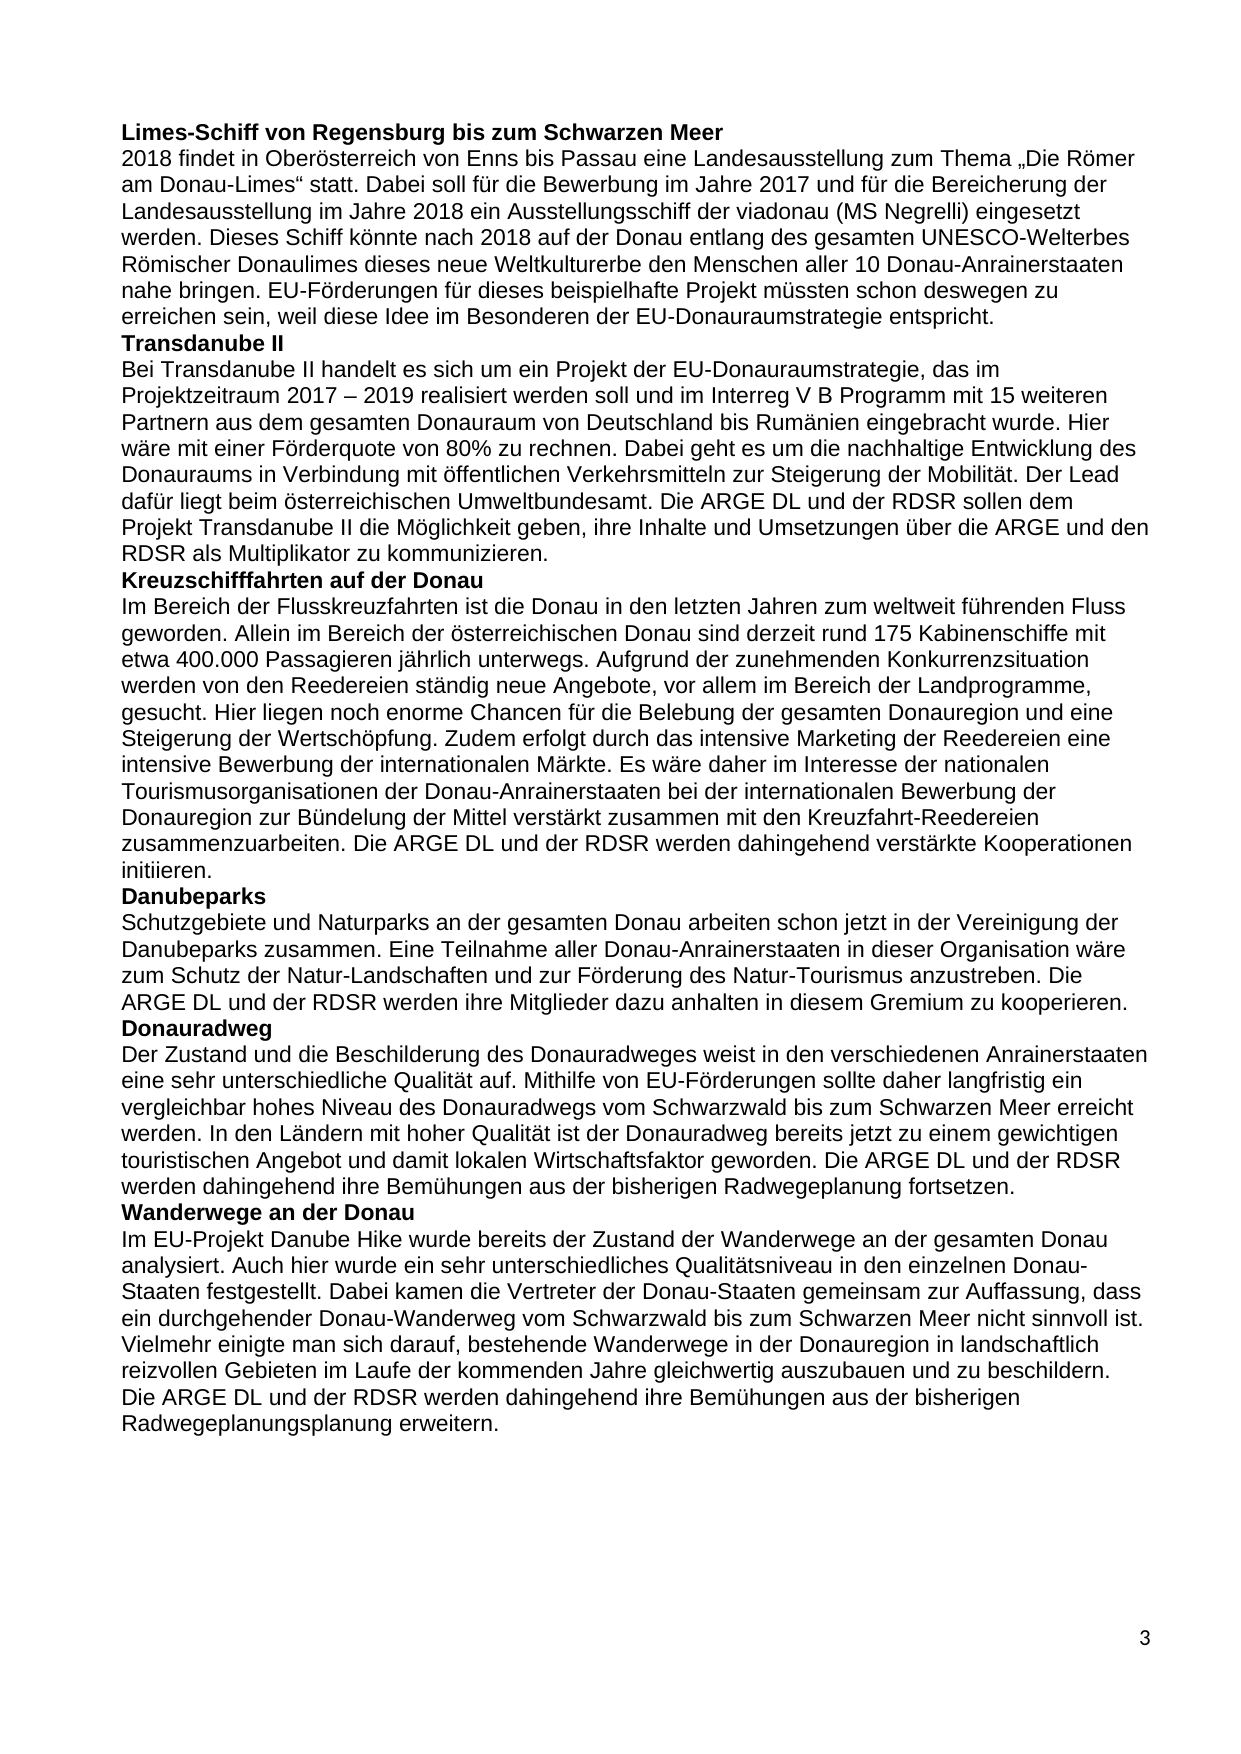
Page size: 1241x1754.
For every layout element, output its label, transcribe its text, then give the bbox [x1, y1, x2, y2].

text Schutzgebiete und Naturparks an der gesamten Donau arbeiten schon jetzt in der Vereinigung der Danubeparks zusammen. Eine Teilnahme aller Donau-Anrainerstaaten in dieser Organisation wäre zum Schutz der Natur-Landschaften und zur Förderung des Natur-Tourismus anzustreben. Die ARGE DL und der RDSR werden ihre Mitglieder dazu anhalten in diesem Gremium zu kooperieren. [121, 909, 1150, 1015]
text Donauradweg [121, 1015, 1150, 1041]
text Im Bereich der Flusskreuzfahrten ist die Donau in den letzten Jahren zum weltweit führenden Fluss geworden. Allein im Bereich der österreichischen Donau sind derzeit rund 175 Kabinenschiffe mit etwa 400.000 Passagieren jährlich unterwegs. Aufgrund der zunehmenden Konkurrenzsituation werden von den Reedereien ständig neue Angebote, vor allem im Bereich der Landprogramme, gesucht. Hier liegen noch enorme Chancen für die Belebung der gesamten Donauregion und eine Steigerung der Wertschöpfung. Zudem erfolgt durch das intensive Marketing der Reedereien eine intensive Bewerbung der internationalen Märkte. Es wäre daher im Interesse der nationalen Tourismusorganisationen der Donau-Anrainerstaaten bei der internationalen Bewerbung der Donauregion zur Bündelung der Mittel verstärkt zusammen mit den Kreuzfahrt-Reedereien zusammenzuarbeiten. Die ARGE DL und der RDSR werden dahingehend verstärkte Kooperationen initiieren. [121, 593, 1150, 883]
text Danubeparks [121, 883, 1150, 909]
text Bei Transdanube II handelt es sich um ein Projekt der EU-Donauraumstrategie, das im Projektzeitraum 2017 – 2019 realisiert werden soll und im Interreg V B Programm mit 15 weiteren Partnern aus dem gesamten Donauraum von Deutschland bis Rumänien eingebracht wurde. Hier wäre mit einer Förderquote von 80% zu rechnen. Dabei geht es um die nachhaltige Entwicklung des Donauraums in Verbindung mit öffentlichen Verkehrsmitteln zur Steigerung der Mobilität. Der Lead dafür liegt beim österreichischen Umweltbundesamt. Die ARGE DL und der RDSR sollen dem Projekt Transdanube II die Möglichkeit geben, ihre Inhalte und Umsetzungen über die ARGE und den RDSR als Multiplikator zu kommunizieren. [121, 356, 1150, 567]
text Transdanube II [121, 329, 1150, 356]
text Der Zustand und die Beschilderung des Donauradweges weist in den verschiedenen Anrainerstaaten eine sehr unterschiedliche Qualität auf. Mithilfe von EU-Förderungen sollte daher langfristig ein vergleichbar hohes Niveau des Donauradwegs vom Schwarzwald bis zum Schwarzen Meer erreicht werden. In den Ländern mit hoher Qualität ist der Donauradweg bereits jetzt zu einem gewichtigen touristischen Angebot und damit lokalen Wirtschaftsfaktor geworden. Die ARGE DL und der RDSR werden dahingehend ihre Bemühungen aus der bisherigen Radwegeplanung fortsetzen. [121, 1041, 1150, 1199]
text Wanderwege an der Donau [121, 1199, 1150, 1226]
text Im EU-Projekt Danube Hike wurde bereits der Zustand der Wanderwege an der gesamten Donau analysiert. Auch hier wurde ein sehr unterschiedliches Qualitätsniveau in den einzelnen Donau-Staaten festgestellt. Dabei kamen die Vertreter der Donau-Staaten gemeinsam zur Auffassung, dass ein durchgehender Donau-Wanderweg vom Schwarzwald bis zum Schwarzen Meer nicht sinnvoll ist. Vielmehr einigte man sich darauf, bestehende Wanderwege in der Donauregion in landschaftlich reizvollen Gebieten im Laufe der kommenden Jahre gleichwertig auszubauen und zu beschildern. Die ARGE DL und der RDSR werden dahingehend ihre Bemühungen aus der bisherigen Radwegeplanungsplanung erweitern. [121, 1226, 1150, 1436]
text Kreuzschifffahrten auf der Donau [121, 567, 1150, 593]
text 2018 findet in Oberösterreich von Enns bis Passau eine Landesausstellung zum Thema „Die Römer am Donau-Limes“ statt. Dabei soll für die Bewerbung im Jahre 2017 und für die Bereicherung der Landesausstellung im Jahre 2018 ein Ausstellungsschiff der viadonau (MS Negrelli) eingesetzt werden. Dieses Schiff könnte nach 2018 auf der Donau entlang des gesamten UNESCO-Welterbes Römischer Donaulimes dieses neue Weltkulturerbe den Menschen aller 10 Donau-Anrainerstaaten nahe bringen. EU-Förderungen für dieses beispielhafte Projekt müssten schon deswegen zu erreichen sein, weil diese Idee im Besonderen der EU-Donauraumstrategie entspricht. [121, 145, 1150, 329]
text Limes-Schiff von Regensburg bis zum Schwarzen Meer [121, 119, 1150, 145]
